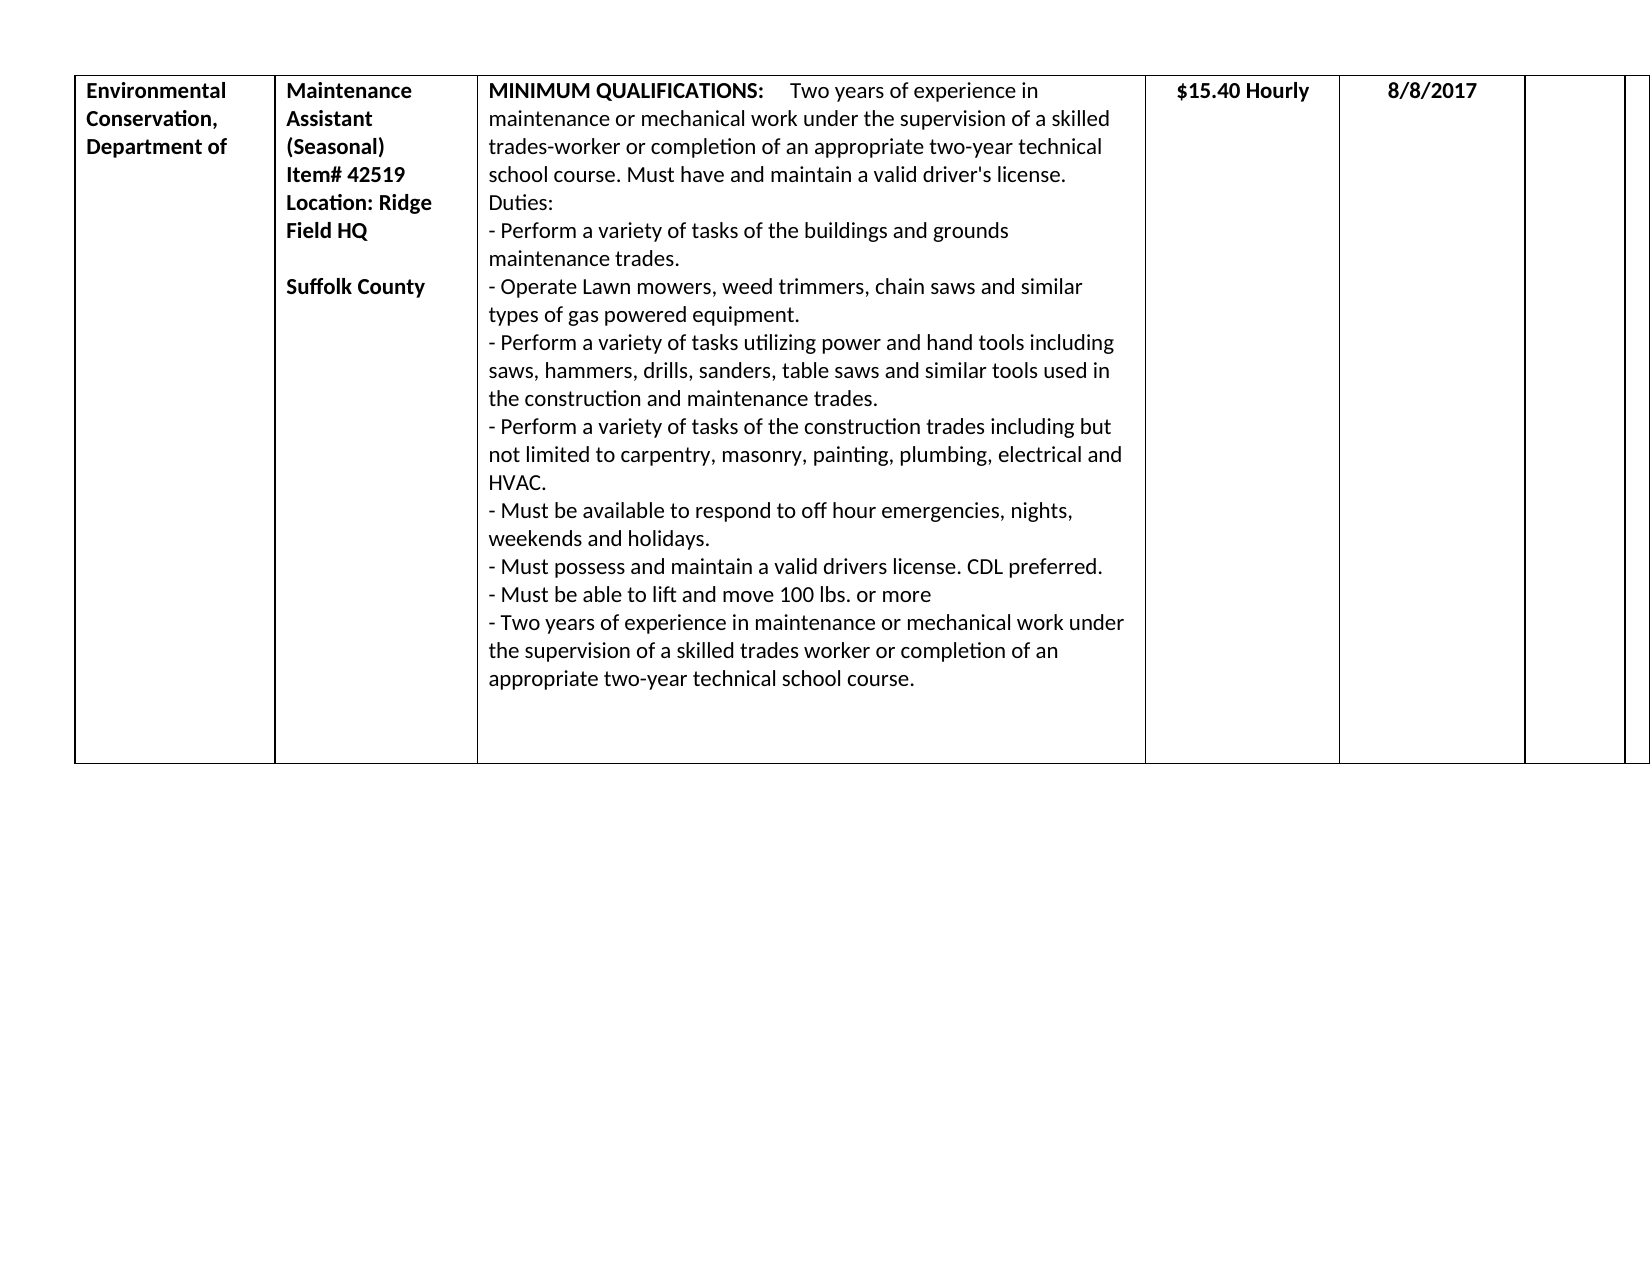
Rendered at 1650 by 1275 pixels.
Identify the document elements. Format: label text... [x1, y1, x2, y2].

table_cell 8/8/2017 [1340, 76, 1524, 762]
table_cell MINIMUM QUALIFICATIONS: Two years of experience in maintenance or mechanical work under the supervision of a skilled trades-worker or completion of an appropriate two-year technical school course. Must have and maintain a valid driver's license. Duties: - Perform a variety of tasks of the buildings and grounds maintenance trades. - Operate Lawn mowers, weed trimmers, chain saws and similar types of gas powered equipment. - Perform a variety of tasks utilizing power and hand tools including saws, hammers, drills, sanders, table saws and similar tools used in the construction and maintenance trades. - Perform a variety of tasks of the construction trades including but not limited to carpentry, masonry, painting, plumbing, electrical and HVAC. - Must be available to respond to off hour emergencies, nights, weekends and holidays. - Must possess and maintain a valid drivers license. CDL preferred. - Must be able to lift and move 100 lbs. or more - Two years of experience in maintenance or mechanical work under the supervision of a skilled trades worker or completion of an appropriate two-year technical school course. [478, 76, 1145, 762]
table_cell $15.40 Hourly [1146, 76, 1339, 762]
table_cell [76, 76, 274, 762]
table_cell [1526, 76, 1624, 762]
table_cell Maintenance Assistant (Seasonal) Item# 42519 Location: Ridge Field HQ Suffolk County [276, 76, 477, 762]
table_cell [1626, 76, 1649, 762]
